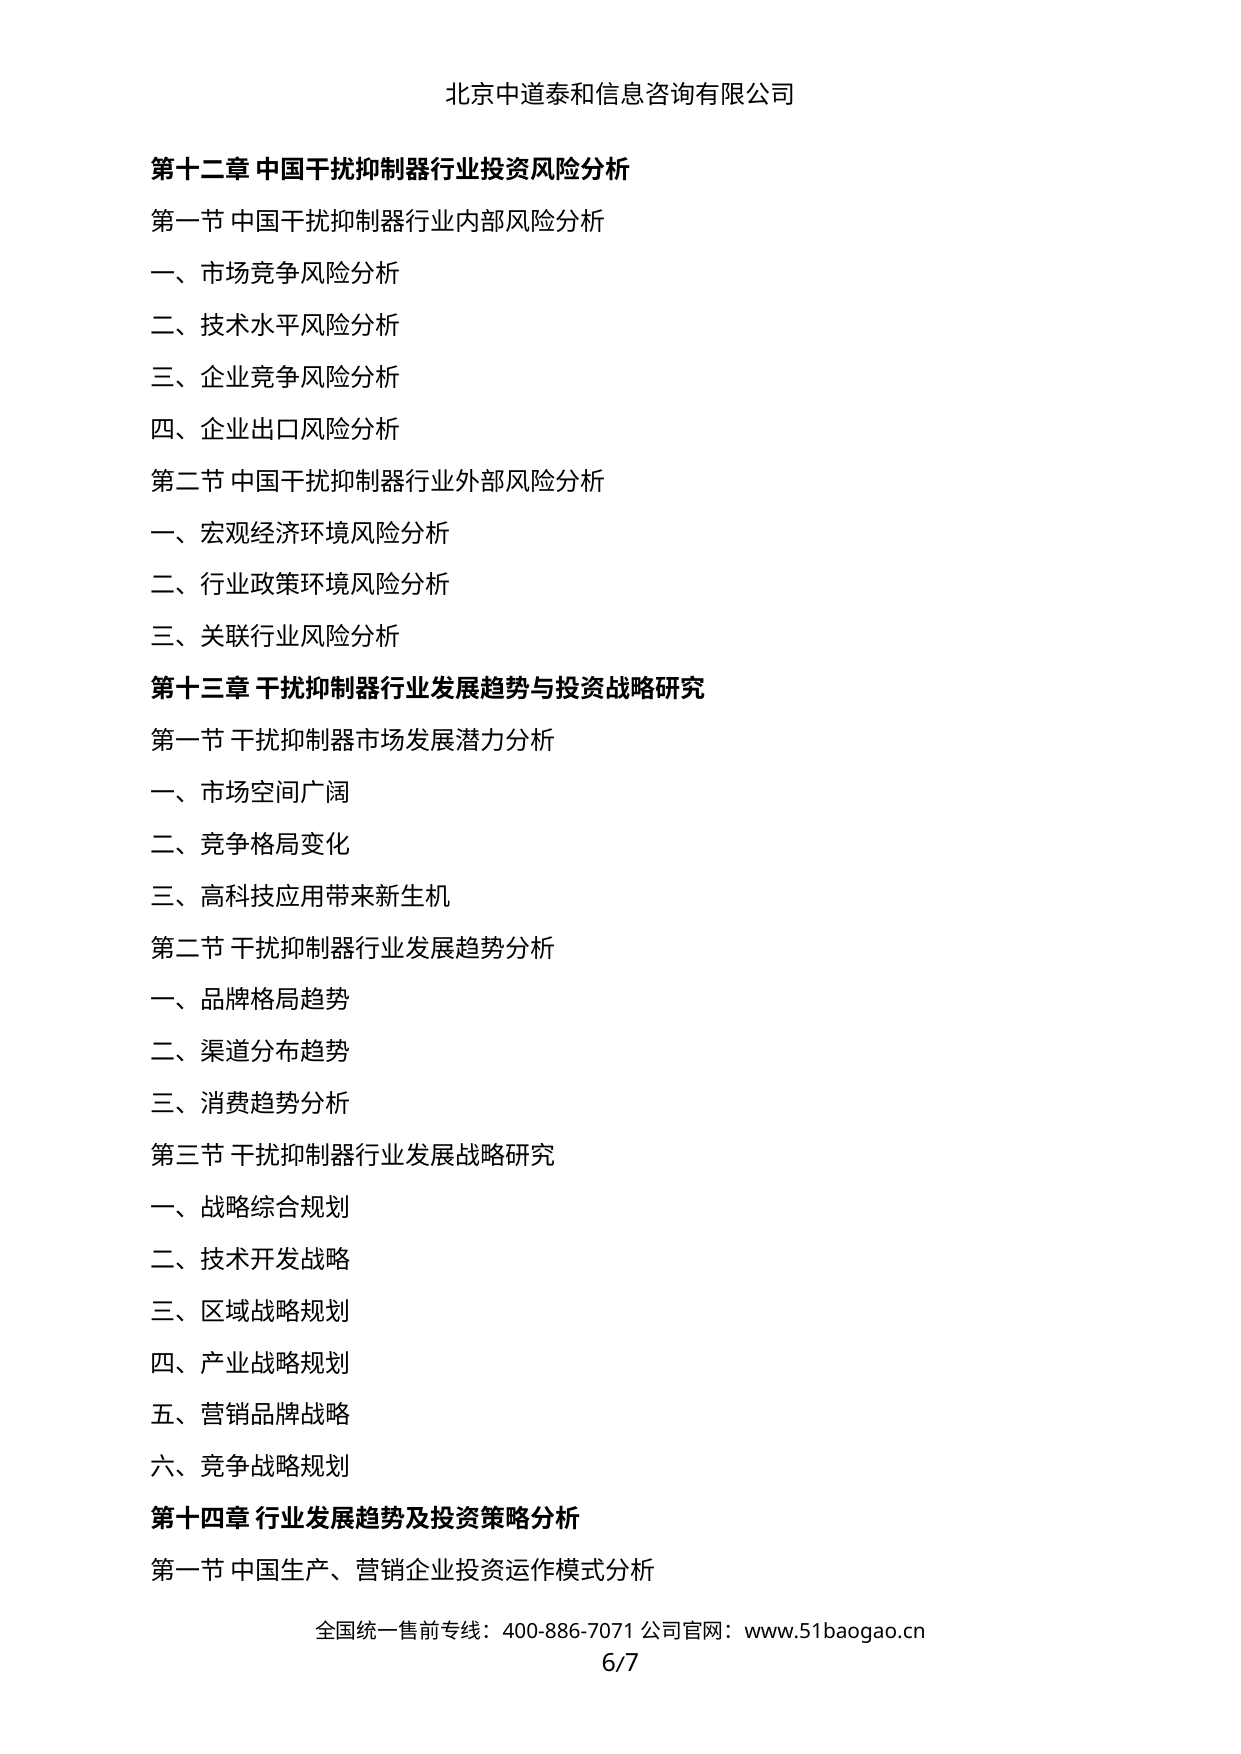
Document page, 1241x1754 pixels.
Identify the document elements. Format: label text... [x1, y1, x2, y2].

text 六、竞争战略规划 [150, 1447, 1090, 1483]
text 三、企业竞争风险分析 [150, 357, 1090, 394]
text 三、高科技应用带来新生机 [150, 876, 1090, 912]
text 三、关联行业风险分析 [150, 617, 1090, 653]
text 第十四章 行业发展趋势及投资策略分析 [150, 1499, 1090, 1535]
text 第十二章 中国干扰抑制器行业投资风险分析 [150, 150, 1090, 186]
text 一、战略综合规划 [150, 1187, 1090, 1224]
text 二、技术开发战略 [150, 1239, 1090, 1276]
text 三、区域战略规划 [150, 1291, 1090, 1327]
text 二、渠道分布趋势 [150, 1032, 1090, 1068]
text 四、企业出口风险分析 [150, 409, 1090, 446]
text 第三节 干扰抑制器行业发展战略研究 [150, 1136, 1090, 1172]
text 第十三章 干扰抑制器行业发展趋势与投资战略研究 [150, 669, 1090, 705]
text 一、市场竞争风险分析 [150, 254, 1090, 290]
text 第二节 干扰抑制器行业发展趋势分析 [150, 928, 1090, 964]
text 第二节 中国干扰抑制器行业外部风险分析 [150, 461, 1090, 497]
text 一、宏观经济环境风险分析 [150, 513, 1090, 549]
text 二、技术水平风险分析 [150, 306, 1090, 342]
text 二、行业政策环境风险分析 [150, 565, 1090, 601]
text 第一节 中国生产、营销企业投资运作模式分析 [150, 1551, 1090, 1587]
text 第一节 中国干扰抑制器行业内部风险分析 [150, 202, 1090, 238]
text 四、产业战略规划 [150, 1343, 1090, 1379]
text 三、消费趋势分析 [150, 1084, 1090, 1120]
text 二、竞争格局变化 [150, 824, 1090, 861]
text 一、市场空间广阔 [150, 772, 1090, 809]
text 一、品牌格局趋势 [150, 980, 1090, 1016]
text 五、营销品牌战略 [150, 1395, 1090, 1431]
text 第一节 干扰抑制器市场发展潜力分析 [150, 721, 1090, 757]
